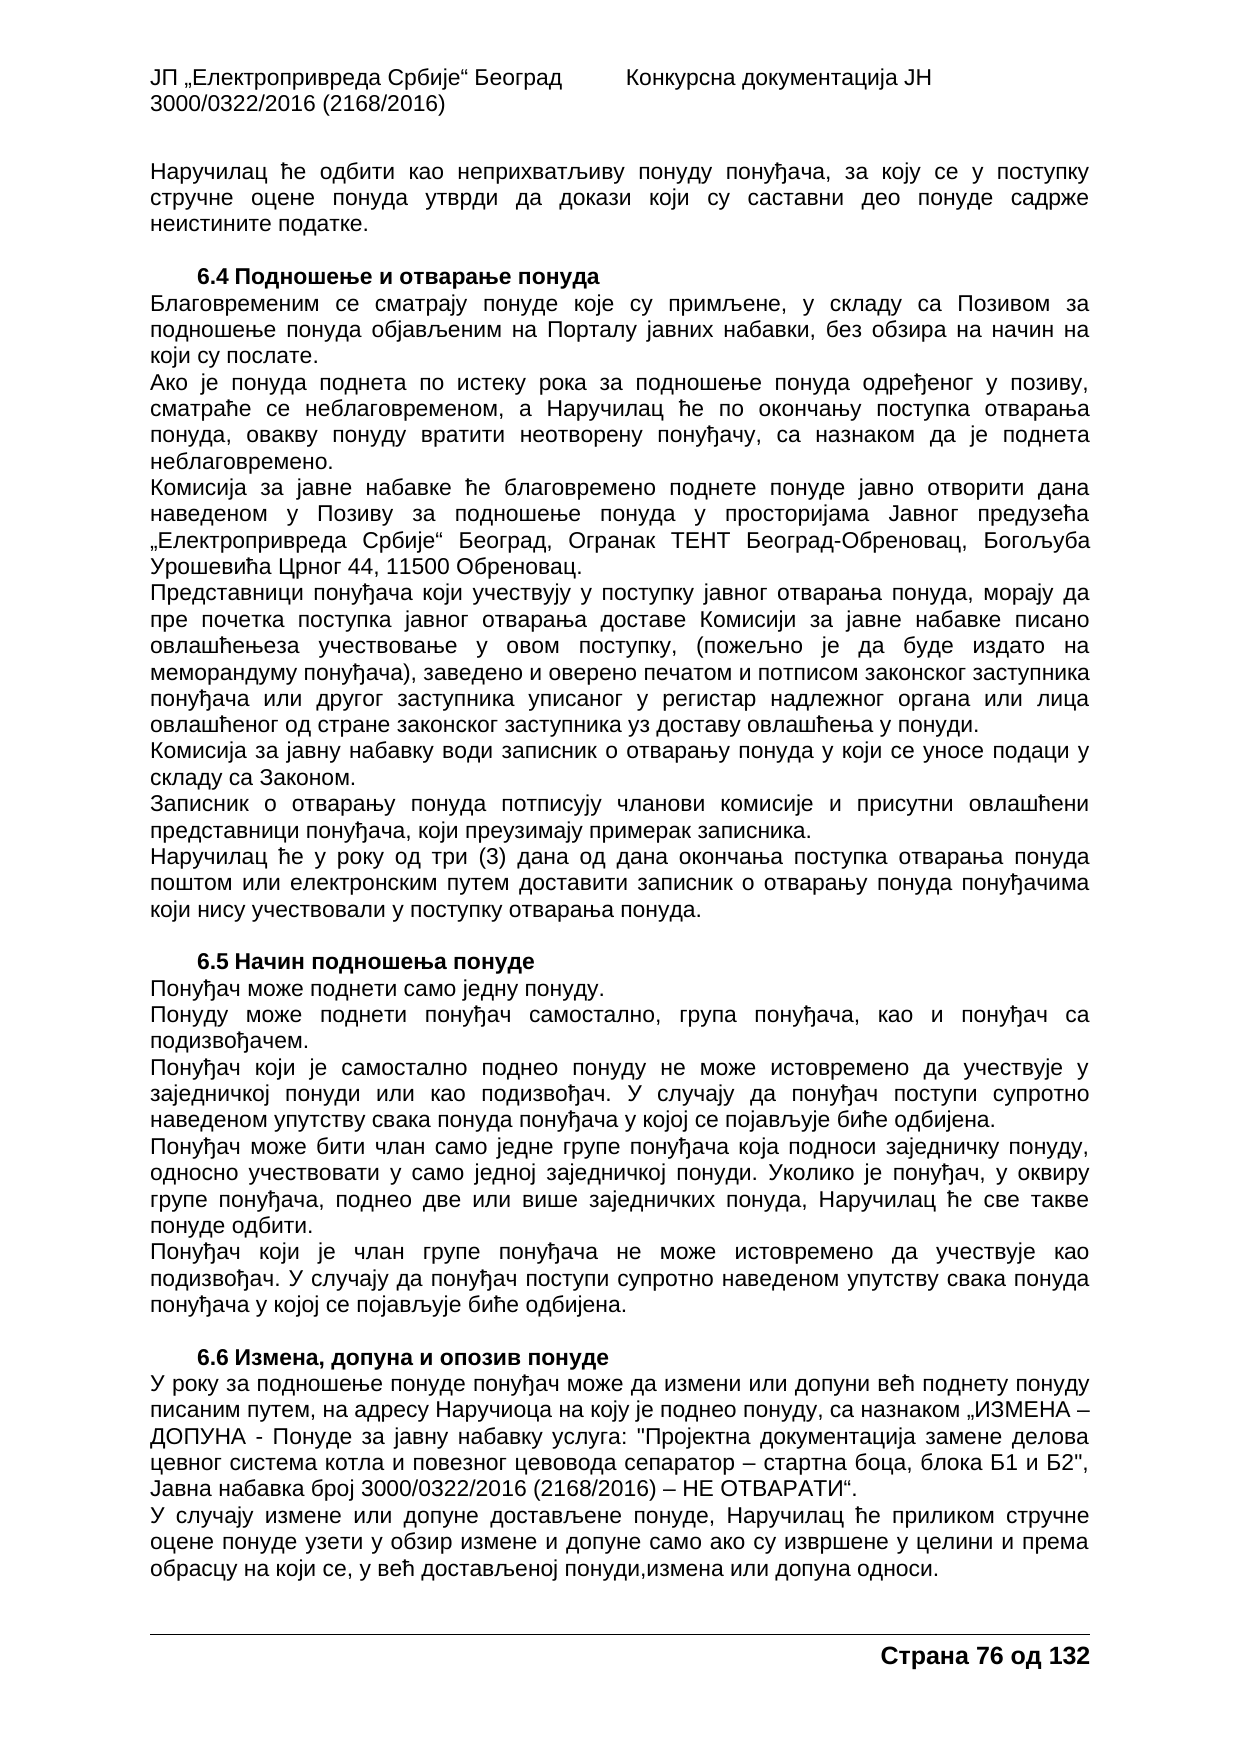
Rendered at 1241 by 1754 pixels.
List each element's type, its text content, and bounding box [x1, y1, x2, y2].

list Подношење и отварање понуда [197, 263, 1090, 289]
text Благовременим се сматрају понуде које су примљене, у складу са Позивом за подношење понуда објављеним на Порталу јавних набавки, без обзира на начин на који су послате. [150, 289, 1090, 368]
text Комисија за јавне набавке ће благовремено поднете понуде јавно отворити дана наведеном у Позиву за подношење понуда у просторијама Јавног предузећа „Електропривреда Србије“ Београд, Огранак ТЕНТ Београд-Обреновац, Богољуба Урошевића Црног 44, 11500 Обреновац. [150, 474, 1090, 579]
text Понуду може поднети понуђач самостално, група понуђача, као и понуђач са подизвођачем. [150, 1001, 1090, 1054]
text Комисија за јавну набавку води записник о отварању понуда у који се уносе подаци у складу са Законом. [150, 737, 1090, 790]
text Понуђач који је члан групе понуђача не може истовремено да учествује као подизвођач. У случају да понуђач поступи супротно наведеном упутству свака понуда понуђача у којој се појављује биће одбијена. [150, 1238, 1090, 1317]
text Понуђач може поднети само једну понуду. [150, 975, 1090, 1001]
text Наручилац ће у року од три (3) дана од дана окончања поступка отварања понуда поштом или електронским путем доставити записник о отварању понуда понуђачима који нису учествовали у поступку отварања понуда. [150, 843, 1090, 922]
text Понуђач који је самостално поднео понуду не може истовремено да учествује у заједничкој понуди или као подизвођач. У случају да понуђач поступи супротно наведеном упутству свака понуда понуђача у којој се појављује биће одбијена. [150, 1054, 1090, 1133]
list Начин подношења понуде [197, 948, 1090, 975]
text Наручилац ће одбити као неприхватљиву понуду понуђача, за коју се у поступку стручне оцене понуда утврди да докази који су саставни део понуде садрже неистините податке. [150, 158, 1090, 237]
text У року за подношење понуде понуђач може да измени или допуни већ поднету понуду писаним путем, на адресу Наручиоца на коју је поднео понуду, са назнаком „ИЗМЕНА – ДОПУНА - Понуде за јавну набавку услуга: "Пројектна документација замене делова цевног система котла и повезног цевовода сепаратор – стартна боца, блока Б1 и Б2", Јавна набавка број 3000/0322/2016 (2168/2016) – НЕ ОТВАРАТИ“. [150, 1370, 1090, 1502]
text Понуђач може бити члан само једне групе понуђача која подноси заједничку понуду, односно учествовати у само једној заједничкој понуди. Уколико је понуђач, у оквиру групе понуђача, поднео две или више заједничких понуда, Наручилац ће све такве понуде одбити. [150, 1133, 1090, 1238]
text Представници понуђача који учествују у поступку јавног отварања понуда, морају да пре почетка поступка јавног отварања доставе Комисији за јавне набавке писано овлашћењеза учествовање у овом поступку, (пожељно је да буде издато на меморандуму понуђача), заведено и оверено печатом и потписом законског заступника понуђача или другог заступника уписаног у регистар надлежног органа или лица овлашћеног од стране законског заступника уз доставу овлашћења у понуди. [150, 579, 1090, 737]
text У случају измене или допуне достављене понуде, Наручилац ће приликом стручне оцене понуде узети у обзир измене и допуне само ако су извршене у целини и према обрасцу на који се, у већ достављеној понуди,измена или допуна односи. [150, 1502, 1090, 1581]
text Записник о отварању понуда потписују чланови комисије и присутни овлашћени представници понуђача, који преузимају примерак записника. [150, 790, 1090, 843]
text Ако је понуда поднета по истеку рока за подношење понуда одређеног у позиву, сматраће се неблаговременом, а Наручилац ће по окончању поступка отварања понуда, овакву понуду вратити неотворену понуђачу, са назнаком да је поднета неблаговремено. [150, 368, 1090, 474]
list Измена, допуна и опозив понуде [197, 1344, 1090, 1370]
